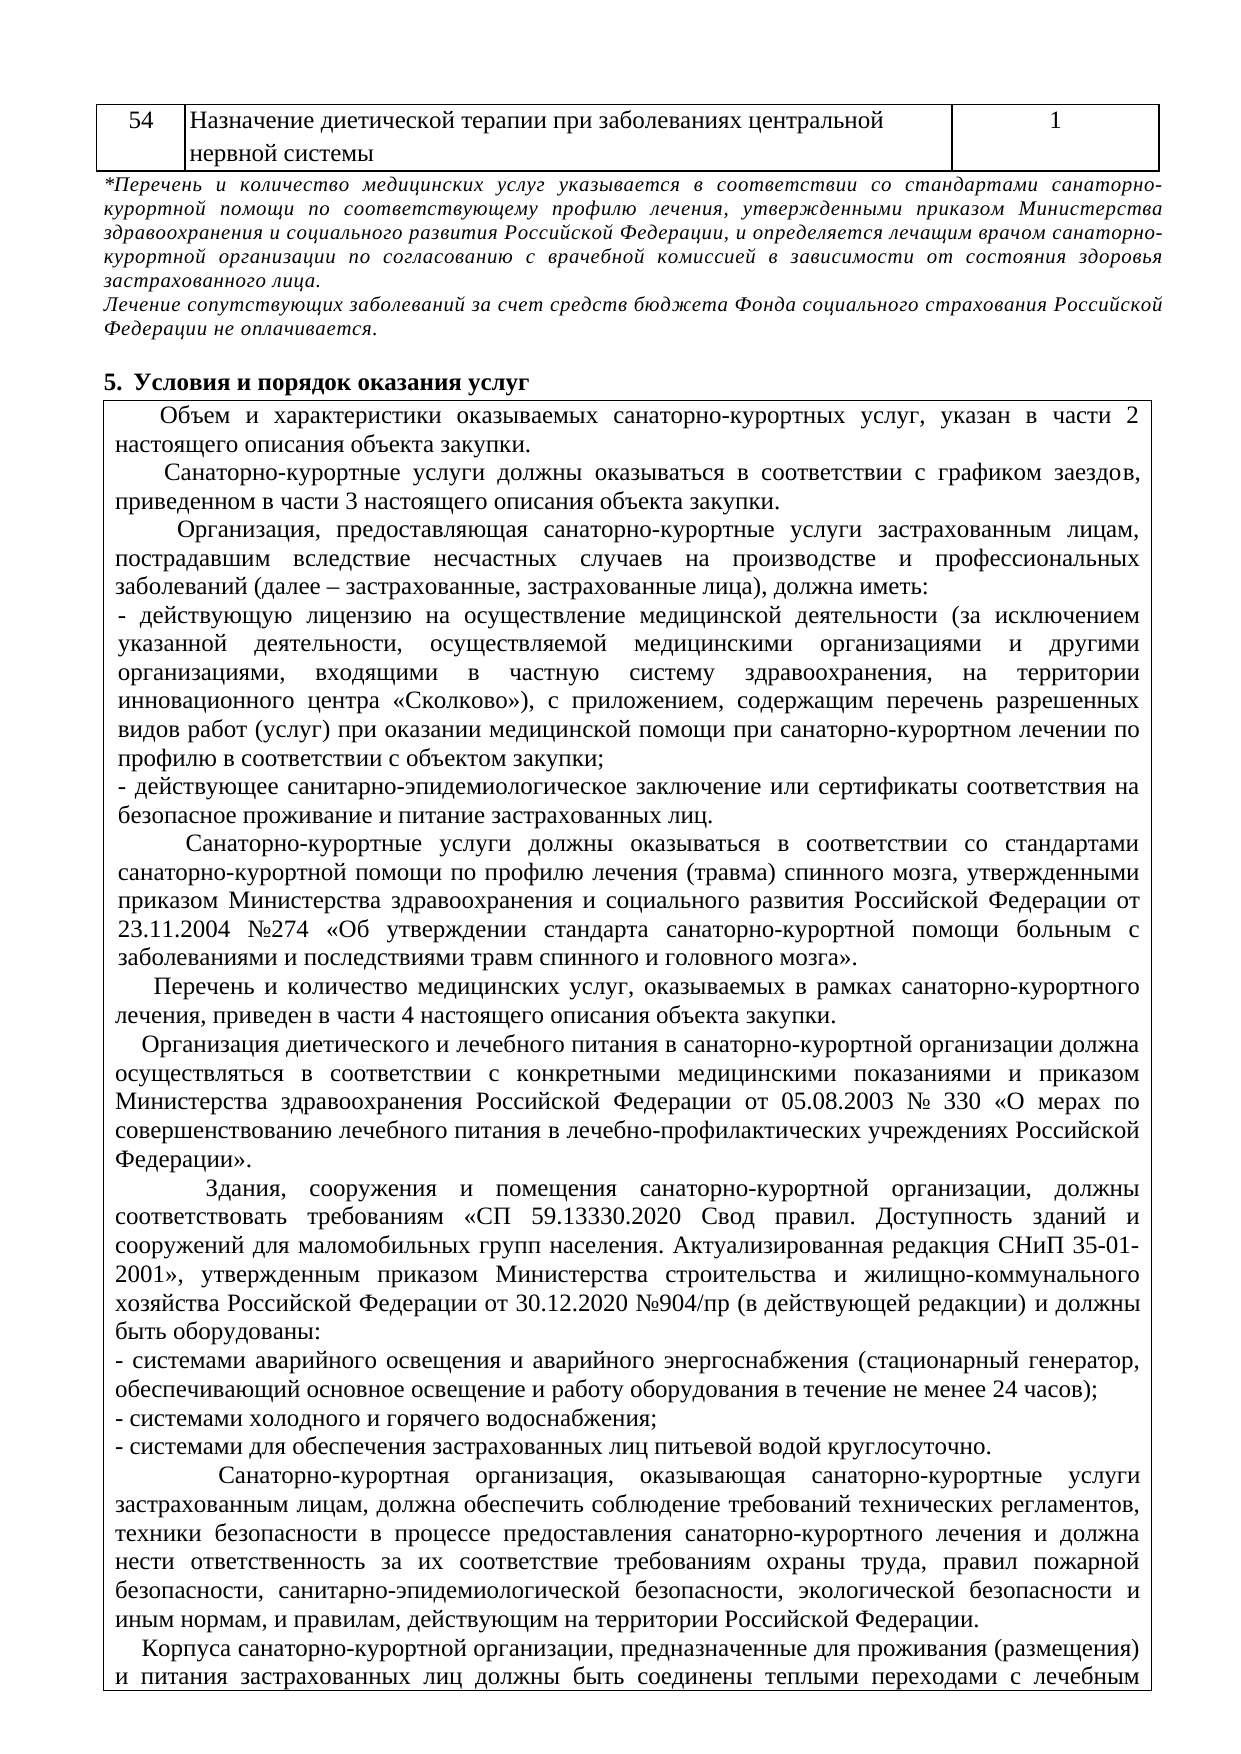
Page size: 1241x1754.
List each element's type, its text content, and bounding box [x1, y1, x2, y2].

text Лечение сопутствующих заболеваний за счет средств бюджета Фонда социального страхования Российской Федерации не оплачивается. [103, 292, 1167, 340]
table_cell 54 [97, 105, 184, 170]
text *Перечень и количество медицинских услуг указывается в соответствии со стандартами санаторно-курортной помощи по соответствующему профилю лечения, утвержденными приказом Министерства здравоохранения и социального развития Российской Федерации, и определяется лечащим врачом санаторно-курортной организации по согласованию с врачебной комиссией в зависимости от состояния здоровья застрахованного лица. [103, 172, 1167, 292]
table_cell Назначение диетической терапии при заболеваниях центральной нервной системы [186, 105, 951, 170]
table_cell 1 [953, 105, 1158, 170]
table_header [104, 401, 1151, 1690]
list Условия и порядок оказания услуг [103, 367, 1167, 395]
